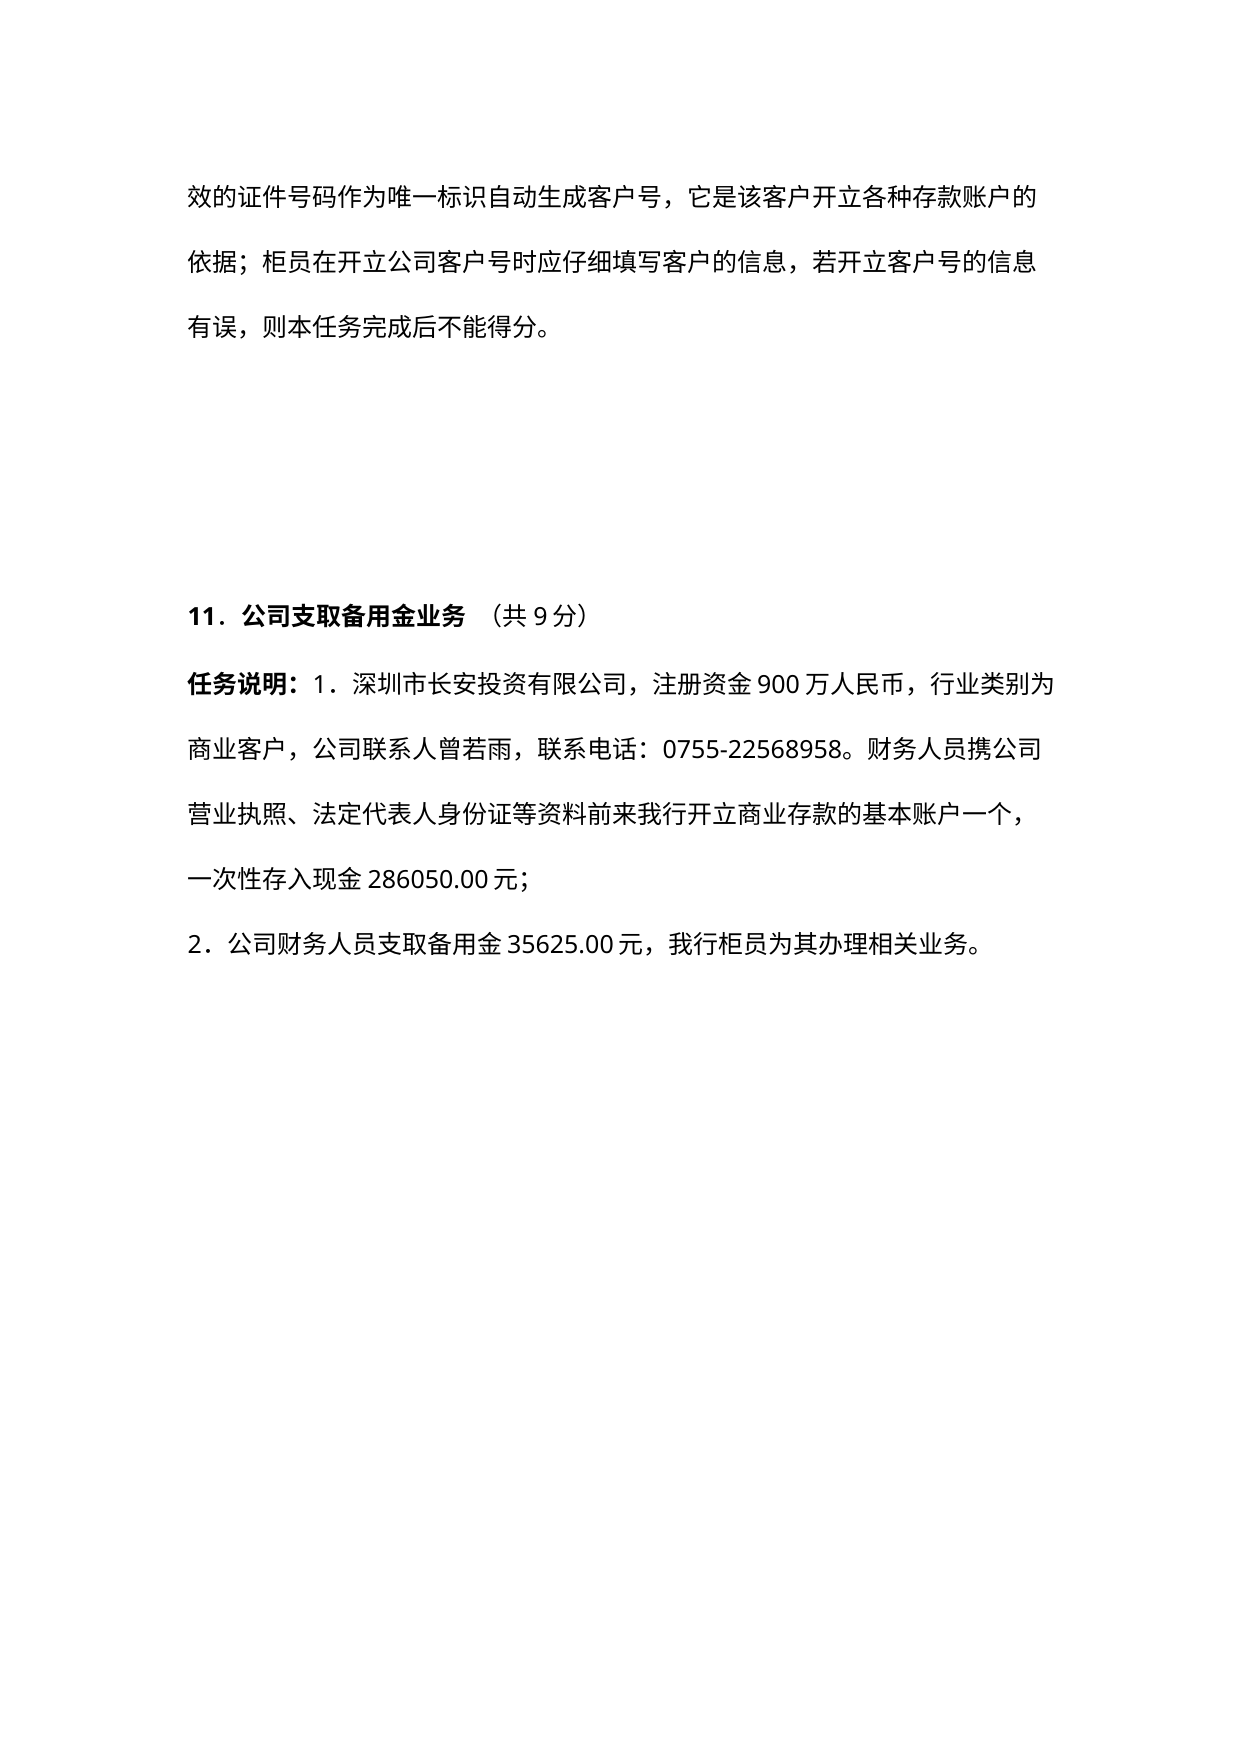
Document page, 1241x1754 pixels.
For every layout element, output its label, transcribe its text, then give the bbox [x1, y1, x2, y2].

table_cell 11．公司支取备用金业务 （共 9分） [186, 385, 1061, 648]
table_cell 任务说明：1．深圳市长安投资有限公司，注册资金900万人民币，行业类别为商业客户，公司联系人曾若雨，联系电话：0755-22568958。财务人员携公司营业执照、法定代表人身份证等资料前来我行开立商业存款的基本账户一个，一次性存入现金286050.00元； 2．公司财务人员支取备用金35625.00元，我行柜员为其办理相关业务。 [186, 648, 1061, 976]
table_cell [186, 162, 1061, 385]
